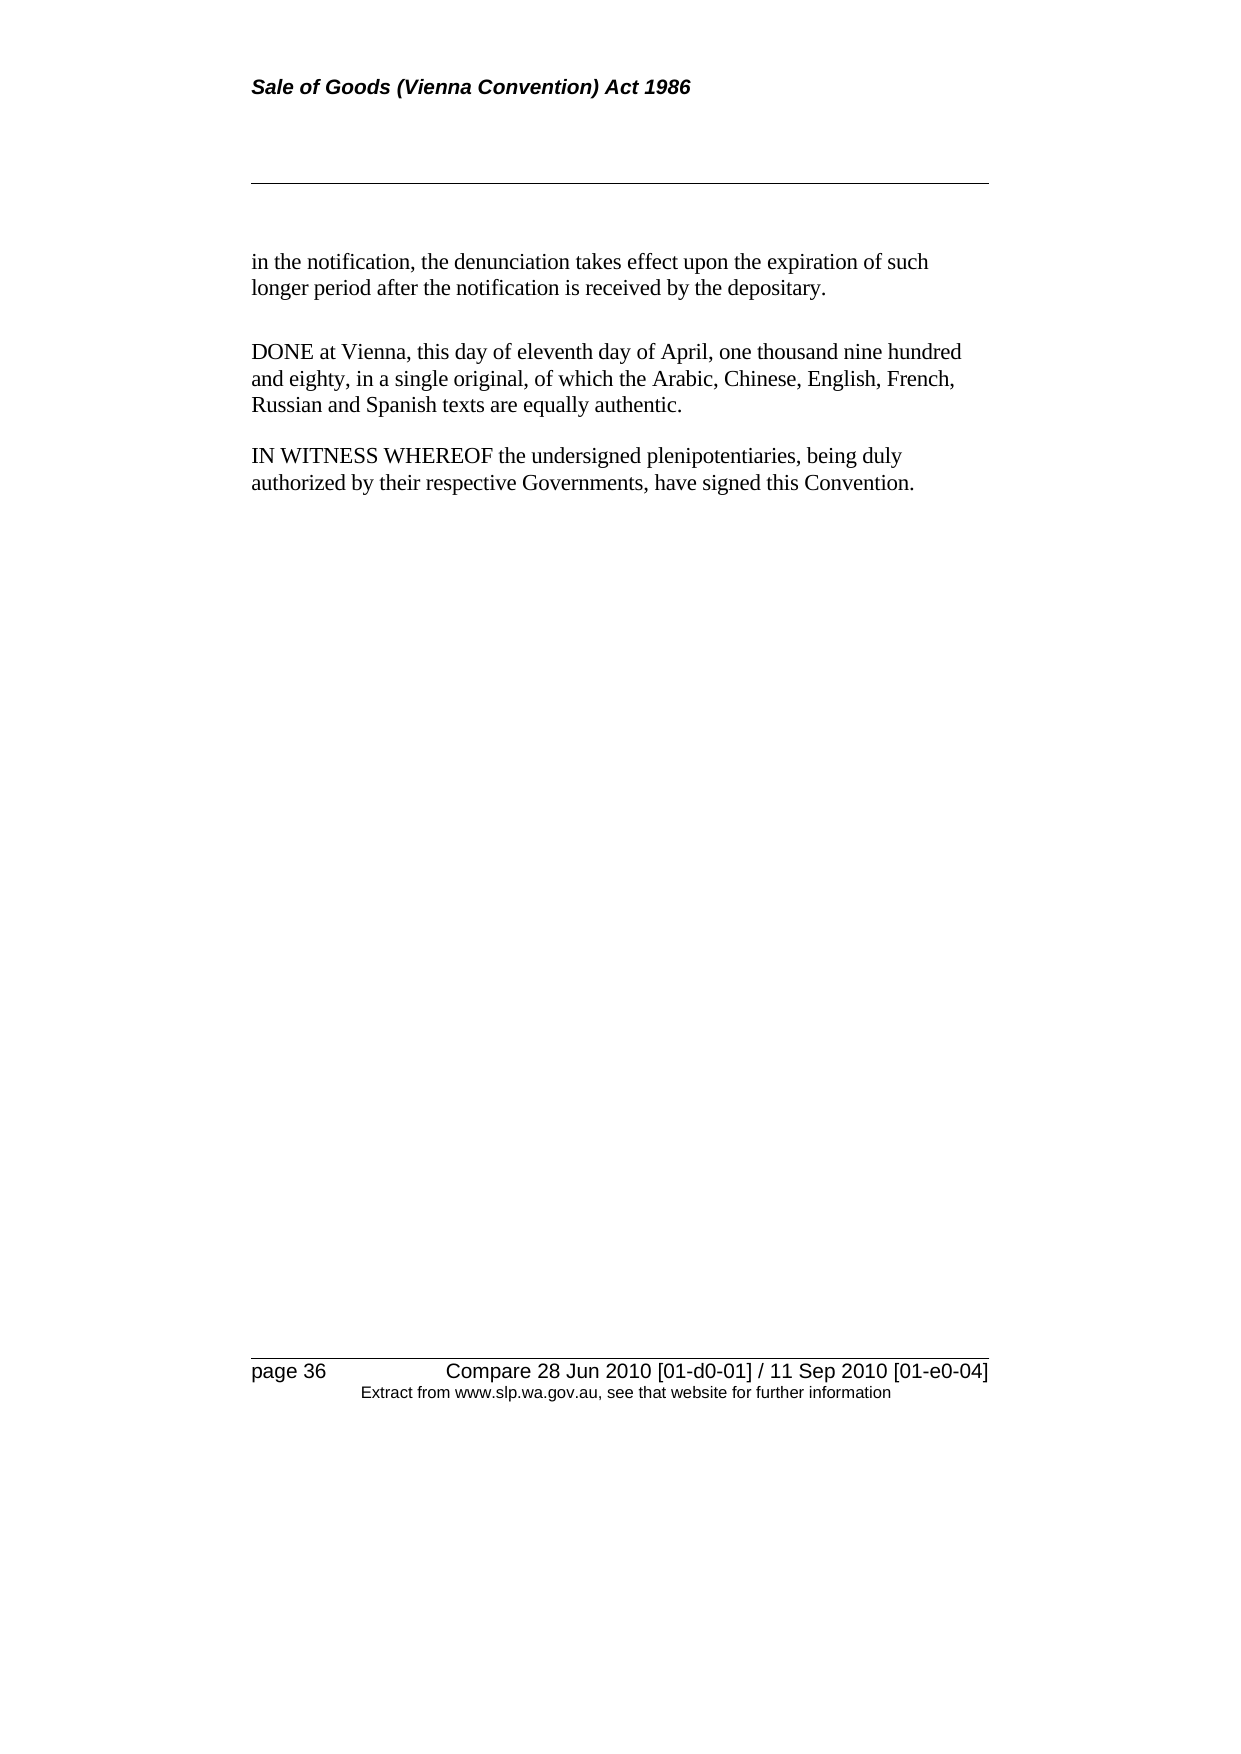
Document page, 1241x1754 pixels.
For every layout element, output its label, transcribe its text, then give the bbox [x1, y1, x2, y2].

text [251, 248, 989, 301]
text DONE at Vienna, this day of eleventh day of April, one thousand nine hundred and eighty, in a single original, of which the Arabic, Chinese, English, French, Russian and Spanish texts are equally authentic. [251, 338, 989, 417]
text IN WITNESS WHEREOF the undersigned plenipotentiaries, being duly authorized by their respective Governments, have signed this Convention. [251, 442, 989, 495]
